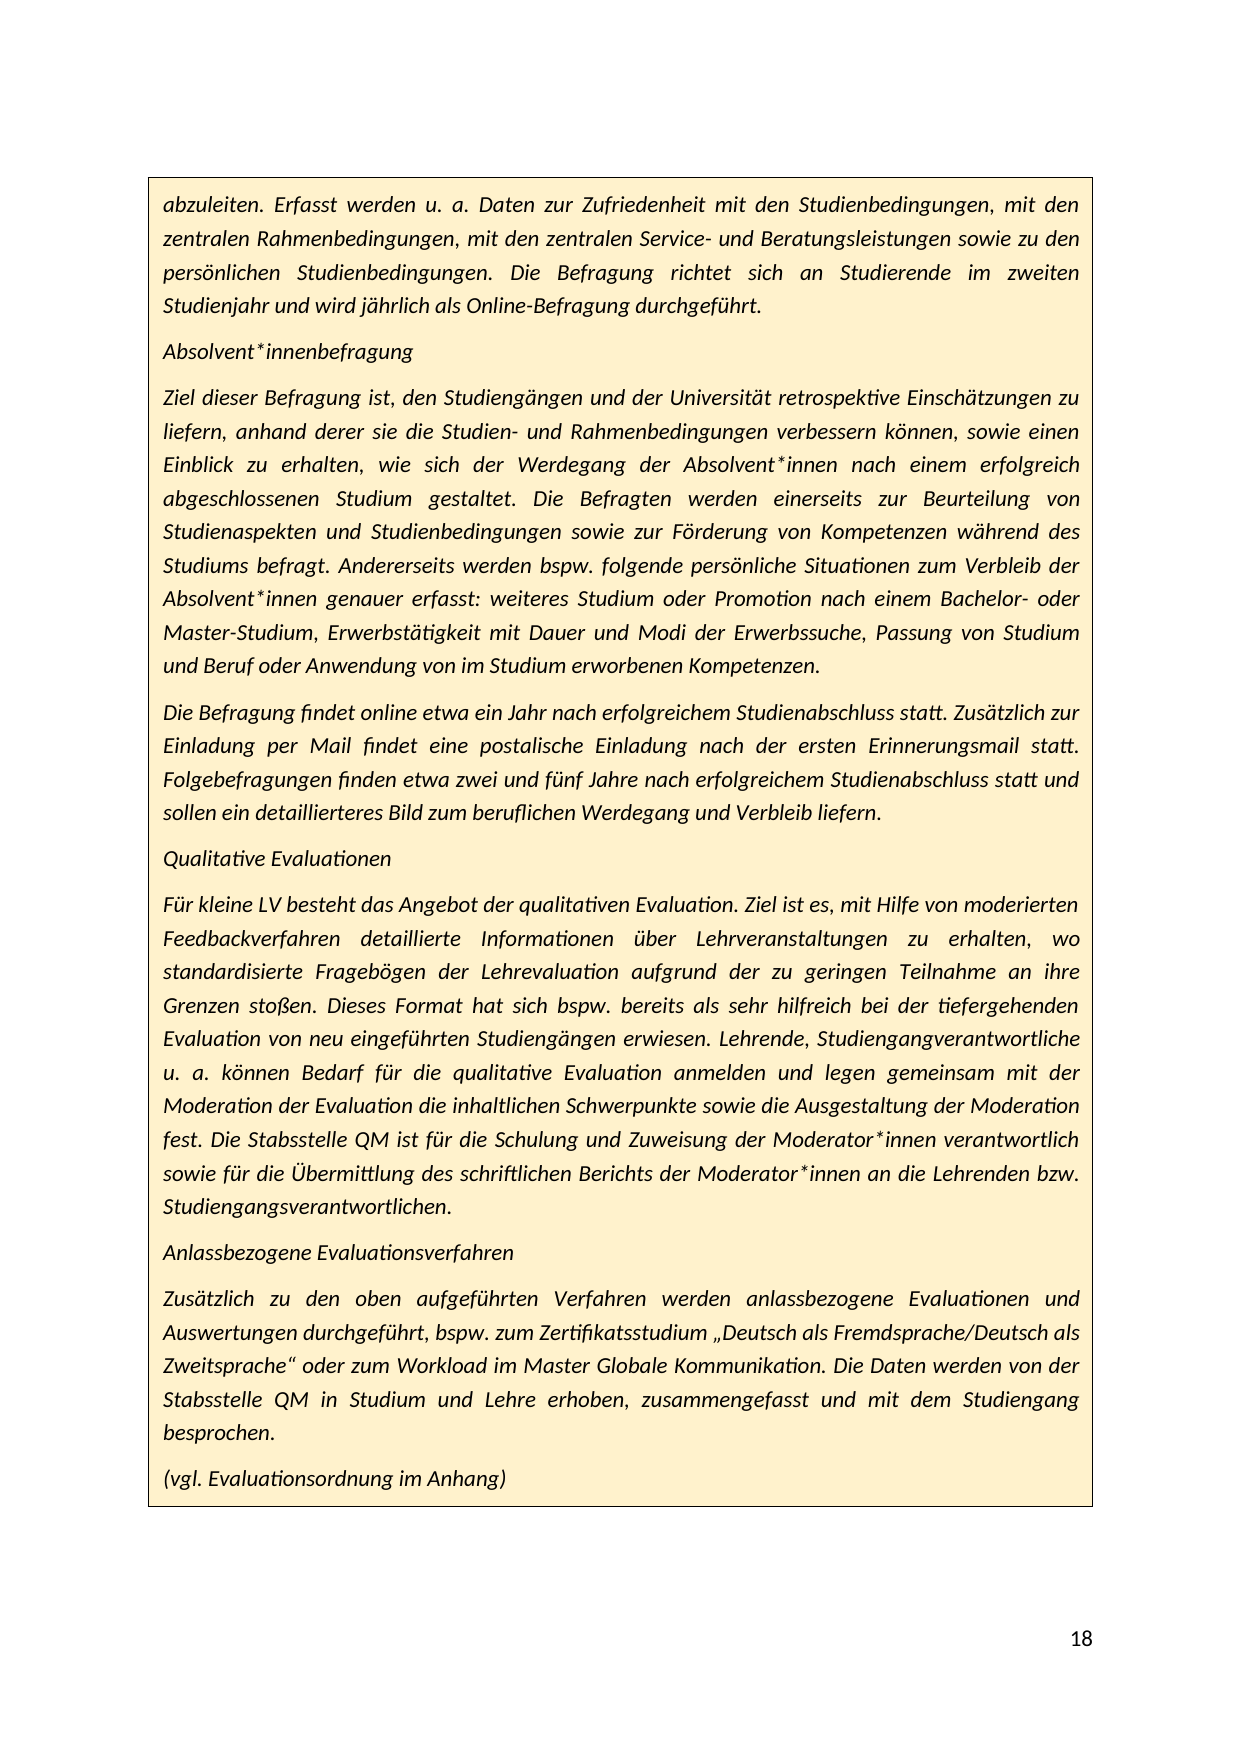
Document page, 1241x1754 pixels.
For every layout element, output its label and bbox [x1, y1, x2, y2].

table_header [149, 178, 1092, 1506]
